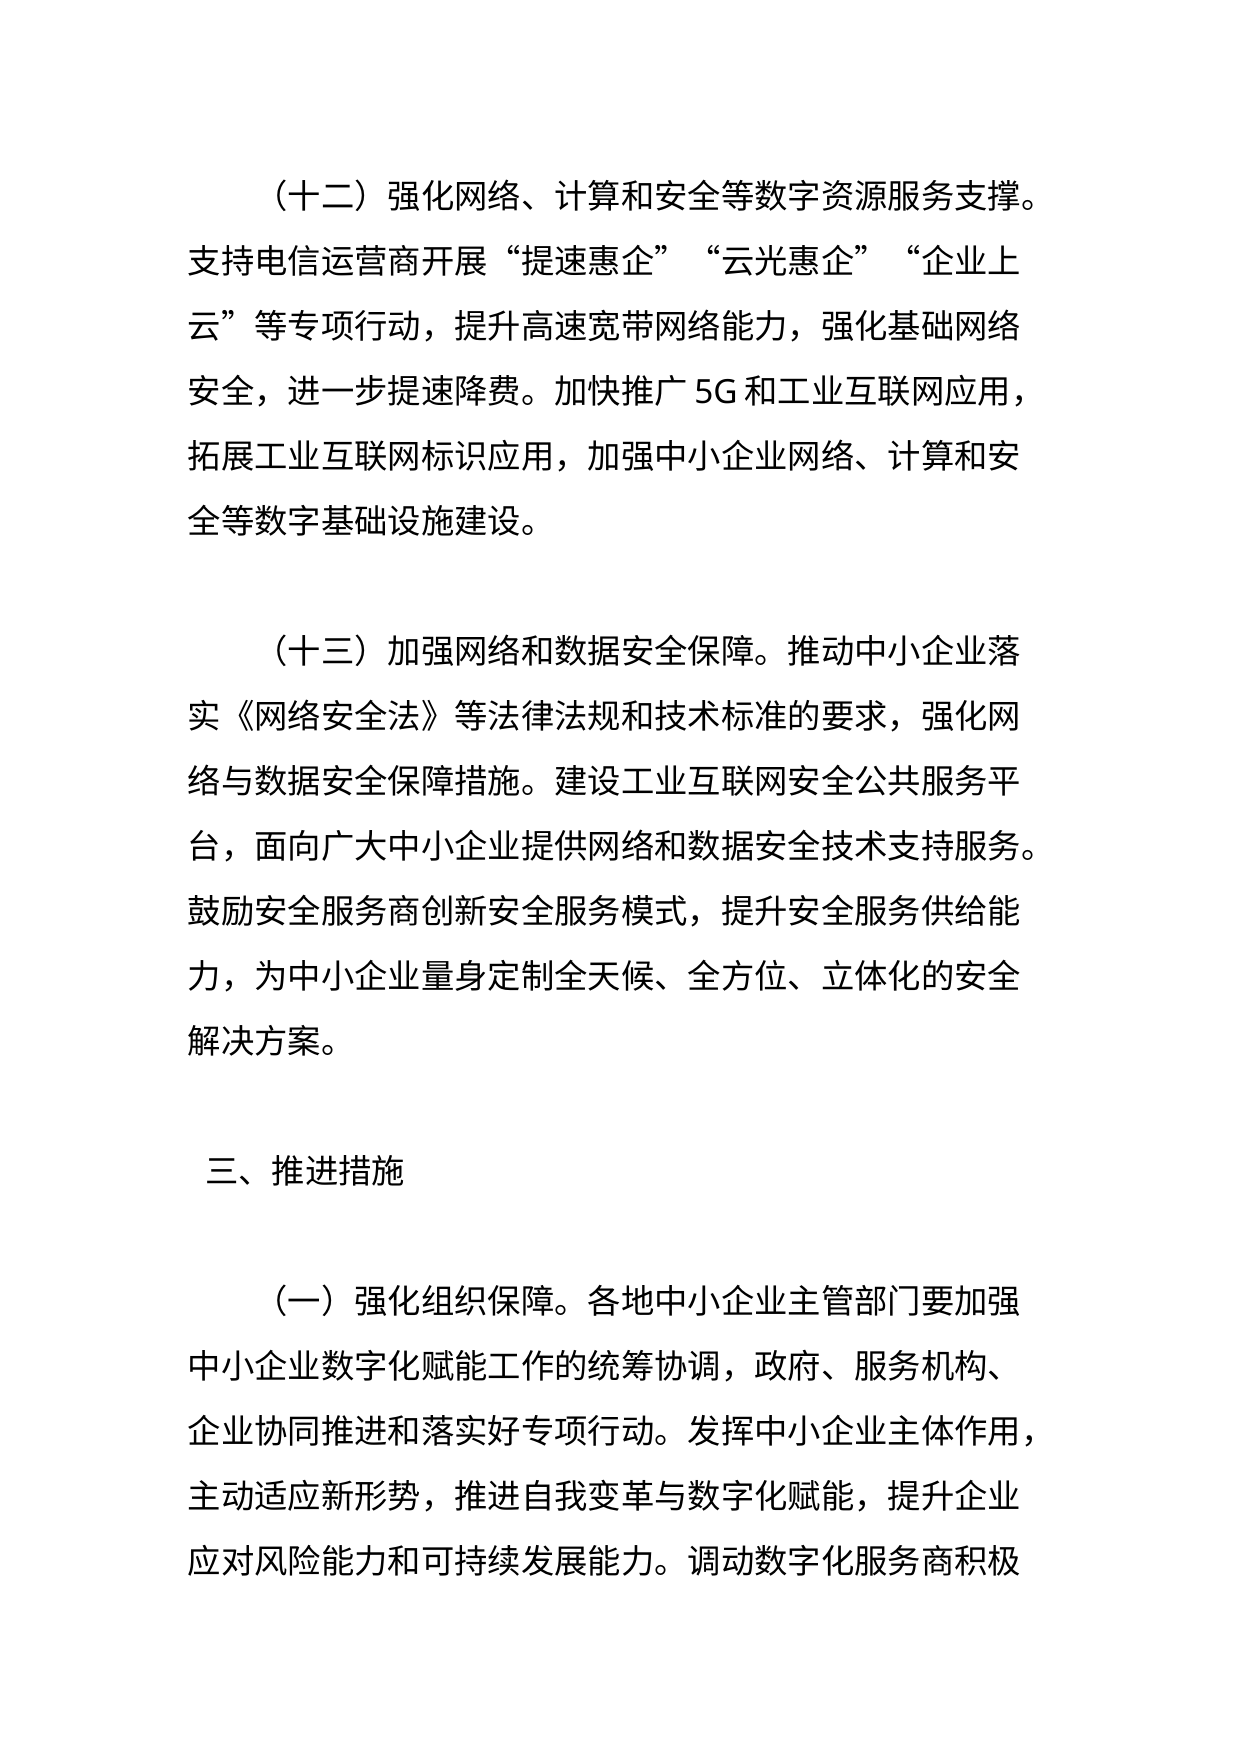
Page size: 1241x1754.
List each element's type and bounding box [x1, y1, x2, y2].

text [187, 162, 1053, 1592]
